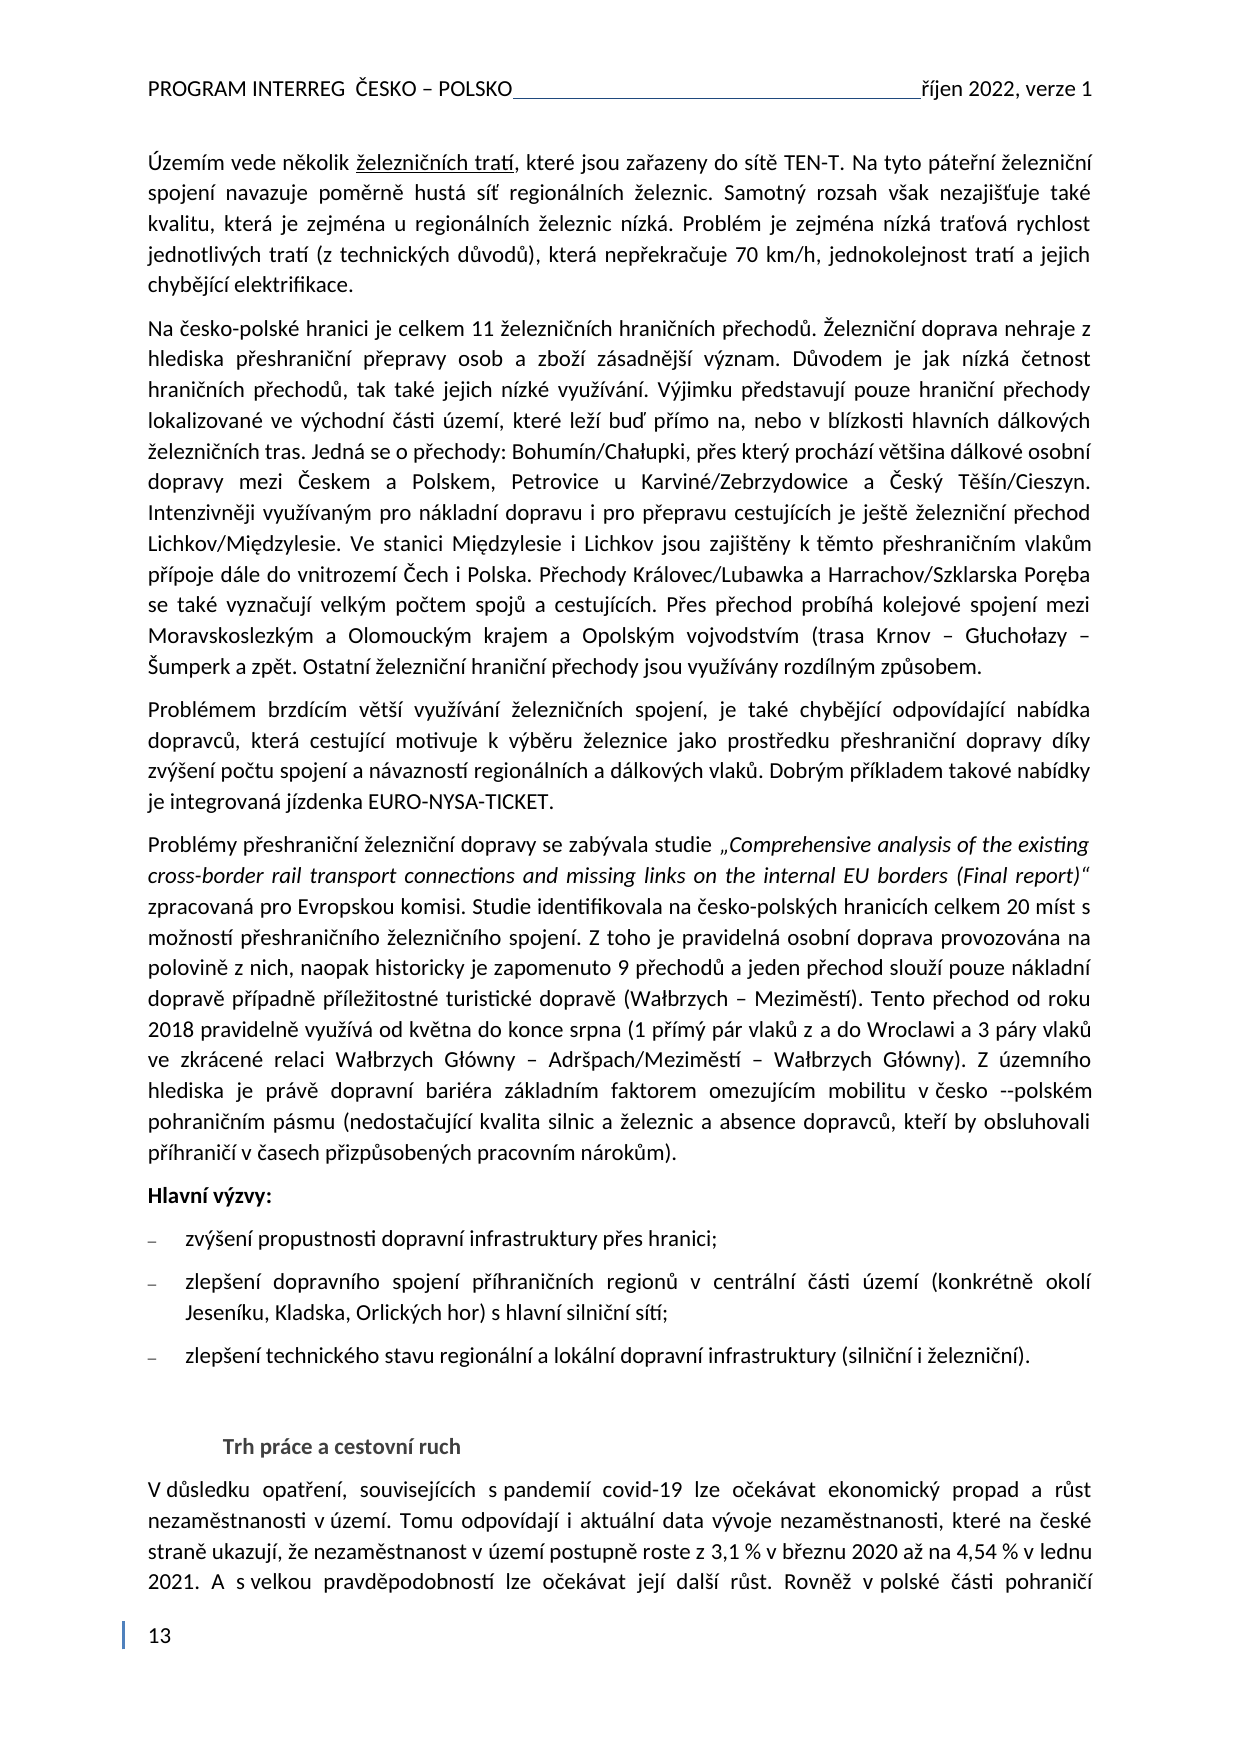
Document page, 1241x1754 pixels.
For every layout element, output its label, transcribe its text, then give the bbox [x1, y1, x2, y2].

text zvýšení propustnosti dopravní infrastruktury přes hranici; [148, 1224, 1092, 1252]
text Trh práce a cestovní ruch [223, 1432, 1017, 1460]
text zlepšení dopravního spojení příhraničních regionů v centrální části území (konkrétně okolí Jeseníku, Kladska, Orlických hor) s hlavní silniční sítí; [148, 1267, 1092, 1326]
text Problémy přeshraniční železniční dopravy se zabývala studie „Comprehensive analysis of the existing cross-border rail transport connections and missing links on the internal EU borders (Final report)“ zpracovaná pro Evropskou komisi. Studie identifikovala na česko-polských hranicích celkem 20 míst s možností přeshraničního železničního spojení. Z toho je pravidelná osobní doprava provozována na polovině z nich, naopak historicky je zapomenuto 9 přechodů a jeden přechod slouží pouze nákladní dopravě případně příležitostné turistické dopravě (Wałbrzych – Meziměstí). Tento přechod od roku 2018 pravidelně využívá od května do konce srpna (1 přímý pár vlaků z a do Wroclawi a 3 páry vlaků ve zkrácené relaci Wałbrzych Główny – Adršpach/Meziměstí – Wałbrzych Główny). Z územního hlediska je právě dopravní bariéra základním faktorem omezujícím mobilitu v česko --polském pohraničním pásmu (nedostačující kvalita silnic a železnic a absence dopravců, kteří by obsluhovali příhraničí v časech přizpůsobených pracovním nárokům). [148, 831, 1092, 1166]
text Územím vede několik železničních tratí, které jsou zařazeny do sítě TEN-T. Na tyto páteřní železniční spojení navazuje poměrně hustá síť regionálních železnic. Samotný rozsah však nezajišťuje také kvalitu, která je zejména u regionálních železnic nízká. Problém je zejména nízká traťová rychlost jednotlivých tratí (z technických důvodů), která nepřekračuje 70 km/h, jednokolejnost tratí a jejich chybějící elektrifikace. [148, 148, 1092, 299]
text zlepšení technického stavu regionální a lokální dopravní infrastruktury (silniční i železniční). [148, 1341, 1092, 1369]
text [148, 1475, 1092, 1596]
text Hlavní výzvy: [148, 1181, 1092, 1209]
text Na česko-polské hranici je celkem 11 železničních hraničních přechodů. Železniční doprava nehraje z hlediska přeshraniční přepravy osob a zboží zásadnější význam. Důvodem je jak nízká četnost hraničních přechodů, tak také jejich nízké využívání. Výjimku představují pouze hraniční přechody lokalizované ve východní části území, které leží buď přímo na, nebo v blízkosti hlavních dálkových železničních tras. Jedná se o přechody: Bohumín/Chałupki, přes který prochází většina dálkové osobní dopravy mezi Českem a Polskem, Petrovice u Karviné/Zebrzydowice a Český Těšín/Cieszyn. Intenzivněji využívaným pro nákladní dopravu i pro přepravu cestujících je ještě železniční přechod Lichkov/Międzylesie. Ve stanici Międzylesie i Lichkov jsou zajištěny k těmto přeshraničním vlakům přípoje dále do vnitrozemí Čech i Polska. Přechody Královec/Lubawka a Harrachov/Szklarska Poręba se také vyznačují velkým počtem spojů a cestujících. Přes přechod probíhá kolejové spojení mezi Moravskoslezkým a Olomouckým krajem a Opolským vojvodstvím (trasa Krnov – Głuchołazy – Šumperk a zpět. Ostatní železniční hraniční přechody jsou využívány rozdílným způsobem. [148, 314, 1092, 680]
text Problémem brzdícím větší využívání železničních spojení, je také chybějící odpovídající nabídka dopravců, která cestující motivuje k výběru železnice jako prostředku přeshraniční dopravy díky zvýšení počtu spojení a návazností regionálních a dálkových vlaků. Dobrým příkladem takové nabídky je integrovaná jízdenka EURO-NYSA-TICKET. [148, 695, 1092, 815]
